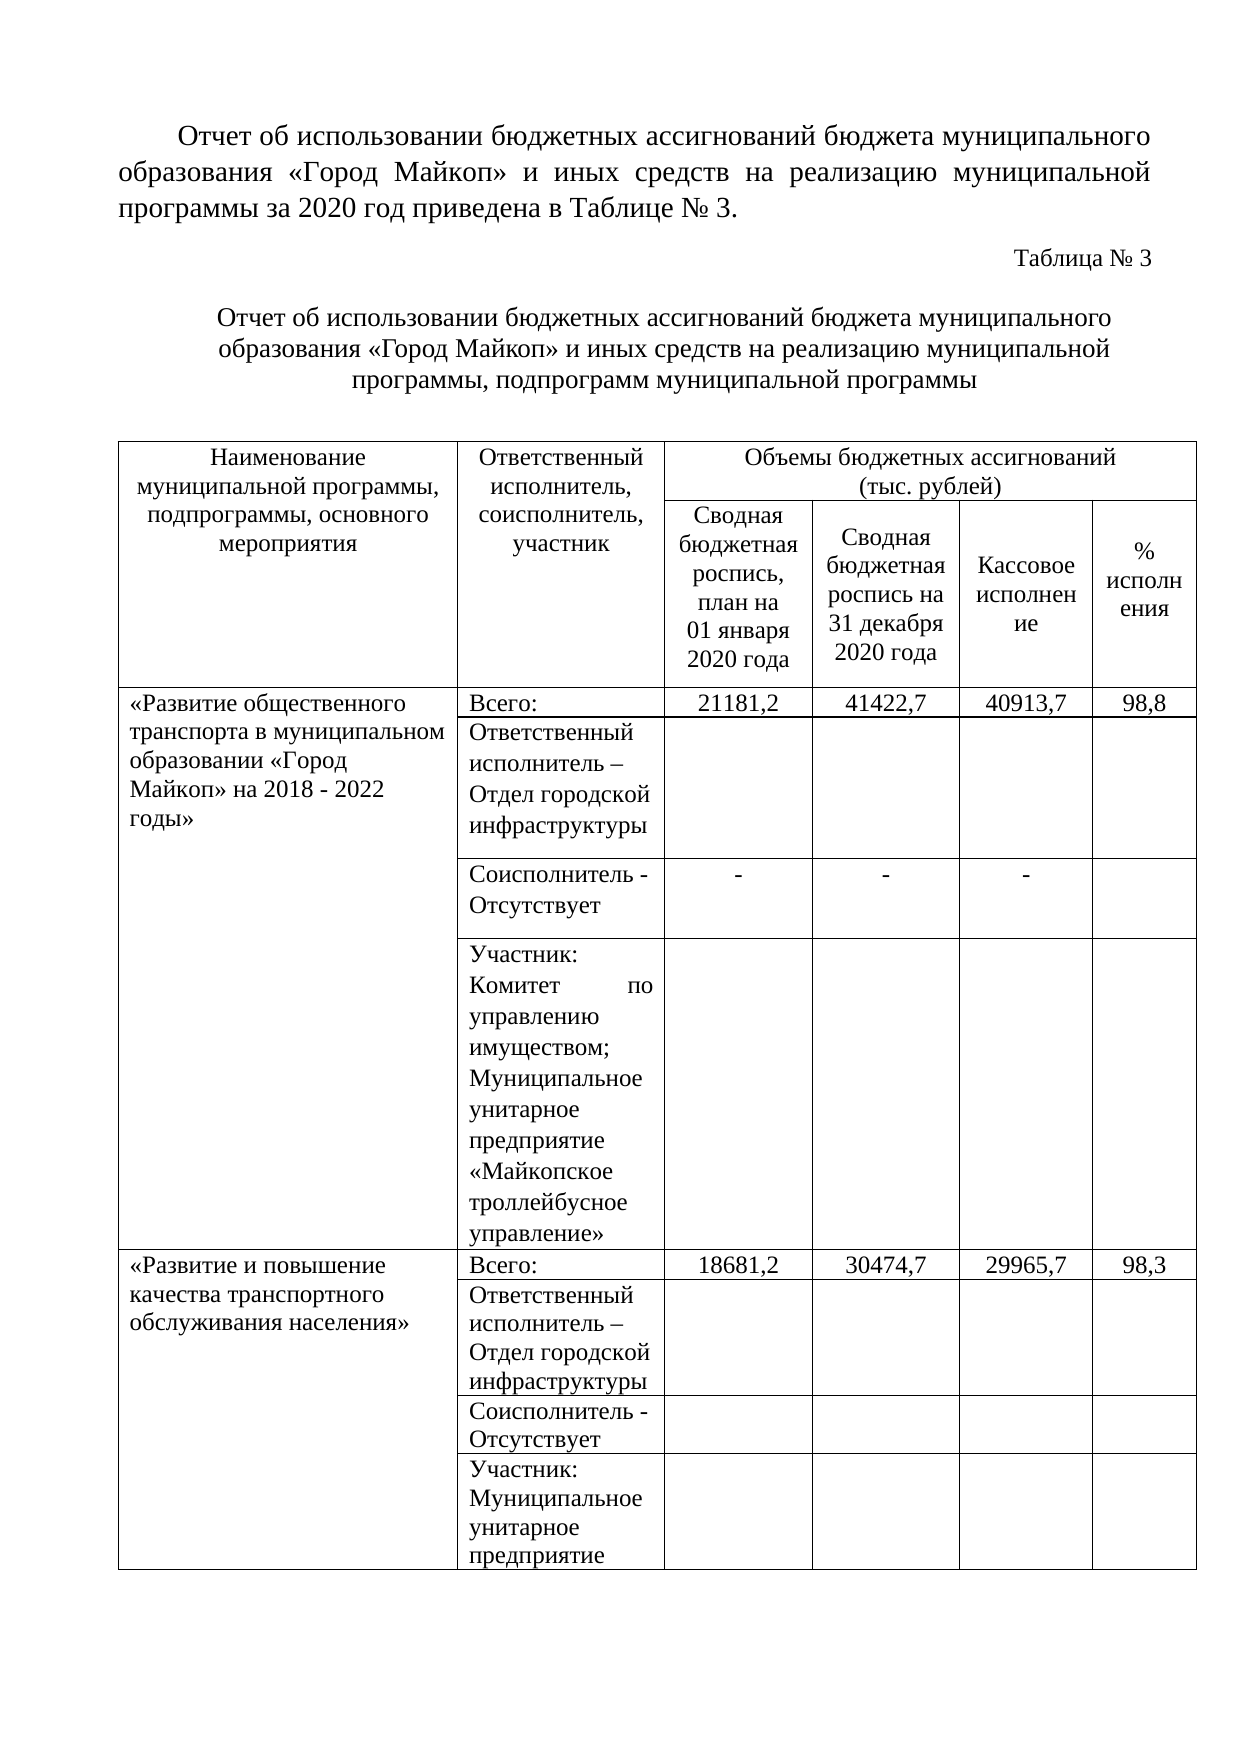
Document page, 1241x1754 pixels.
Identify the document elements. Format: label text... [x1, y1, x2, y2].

table_cell - [960, 859, 1092, 938]
table_cell [665, 1454, 812, 1569]
table_cell - [813, 859, 959, 938]
table_cell [813, 939, 959, 1249]
table_cell Соисполнитель - Отсутствует [458, 1396, 664, 1453]
table_cell - [665, 859, 812, 938]
table_cell [1093, 1396, 1196, 1453]
table_cell Соисполнитель - Отсутствует [458, 859, 664, 938]
table_cell [1093, 718, 1196, 858]
table_header Ответственный исполнитель, соисполнитель, участник [458, 442, 664, 687]
table_cell [813, 1280, 959, 1395]
text Отчет об использовании бюджетных ассигнований бюджета муниципального образования «Город Майкоп» и иных средств на реализацию муниципальной программы за 2020 год приведена в Таблице № 3. [118, 118, 1152, 224]
table_cell [665, 718, 812, 858]
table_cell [458, 1280, 664, 1395]
table_cell Участник: Комитет по управлению имуществом; Муниципальное унитарное предприятие «Майкопское троллейбусное управление» [458, 939, 664, 1249]
table_cell [1093, 859, 1196, 938]
table_cell 18681,2 [665, 1250, 812, 1279]
table_cell 30474,7 [813, 1250, 959, 1279]
table_cell [1093, 1280, 1196, 1395]
table_cell [813, 1396, 959, 1453]
table_cell 21181,2 [665, 688, 812, 716]
table_cell [960, 1280, 1092, 1395]
table_cell Ответственный исполнитель – Отдел городской инфраструктуры [458, 718, 664, 858]
table_cell [1093, 1454, 1196, 1569]
table_cell Всего: [458, 688, 664, 716]
table_cell Сводная бюджетная роспись на 31 декабря 2020 года [813, 501, 959, 687]
text Таблица № 3 [177, 243, 1152, 272]
table_cell «Развитие и повышение качества транспортного обслуживания населения» [119, 1250, 457, 1569]
table_cell [665, 1396, 812, 1453]
table_cell % исполнения [1093, 501, 1196, 687]
table_cell 40913,7 [960, 688, 1092, 716]
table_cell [458, 1454, 664, 1569]
table_cell [960, 1396, 1092, 1453]
table_cell Сводная бюджетная роспись, план на 01 января 2020 года [665, 501, 812, 687]
table_cell [813, 1454, 959, 1569]
table_cell [665, 939, 812, 1249]
table_header Наименование муниципальной программы, подпрограммы, основного мероприятия [119, 442, 457, 687]
table_cell [1093, 939, 1196, 1249]
table_cell 98,3 [1093, 1250, 1196, 1279]
table_cell [960, 1454, 1092, 1569]
table_cell [960, 939, 1092, 1249]
table_cell [813, 718, 959, 858]
table_cell «Развитие общественного транспорта в муниципальном образовании «Город Майкоп» на 2018 - 2022 годы» [119, 688, 457, 1249]
table_cell [665, 1280, 812, 1395]
table_header Объемы бюджетных ассигнований (тыс. рублей) [665, 442, 1196, 499]
table_cell 41422,7 [813, 688, 959, 716]
table_cell 29965,7 [960, 1250, 1092, 1279]
table_cell Всего: [458, 1250, 664, 1279]
table_cell Кассовое исполнение [960, 501, 1092, 687]
text Отчет об использовании бюджетных ассигнований бюджета муниципального образования «Город Майкоп» и иных средств на реализацию муниципальной программы, подпрограмм муниципальной программы [177, 301, 1152, 394]
table_cell [960, 718, 1092, 858]
table_cell 98,8 [1093, 688, 1196, 716]
